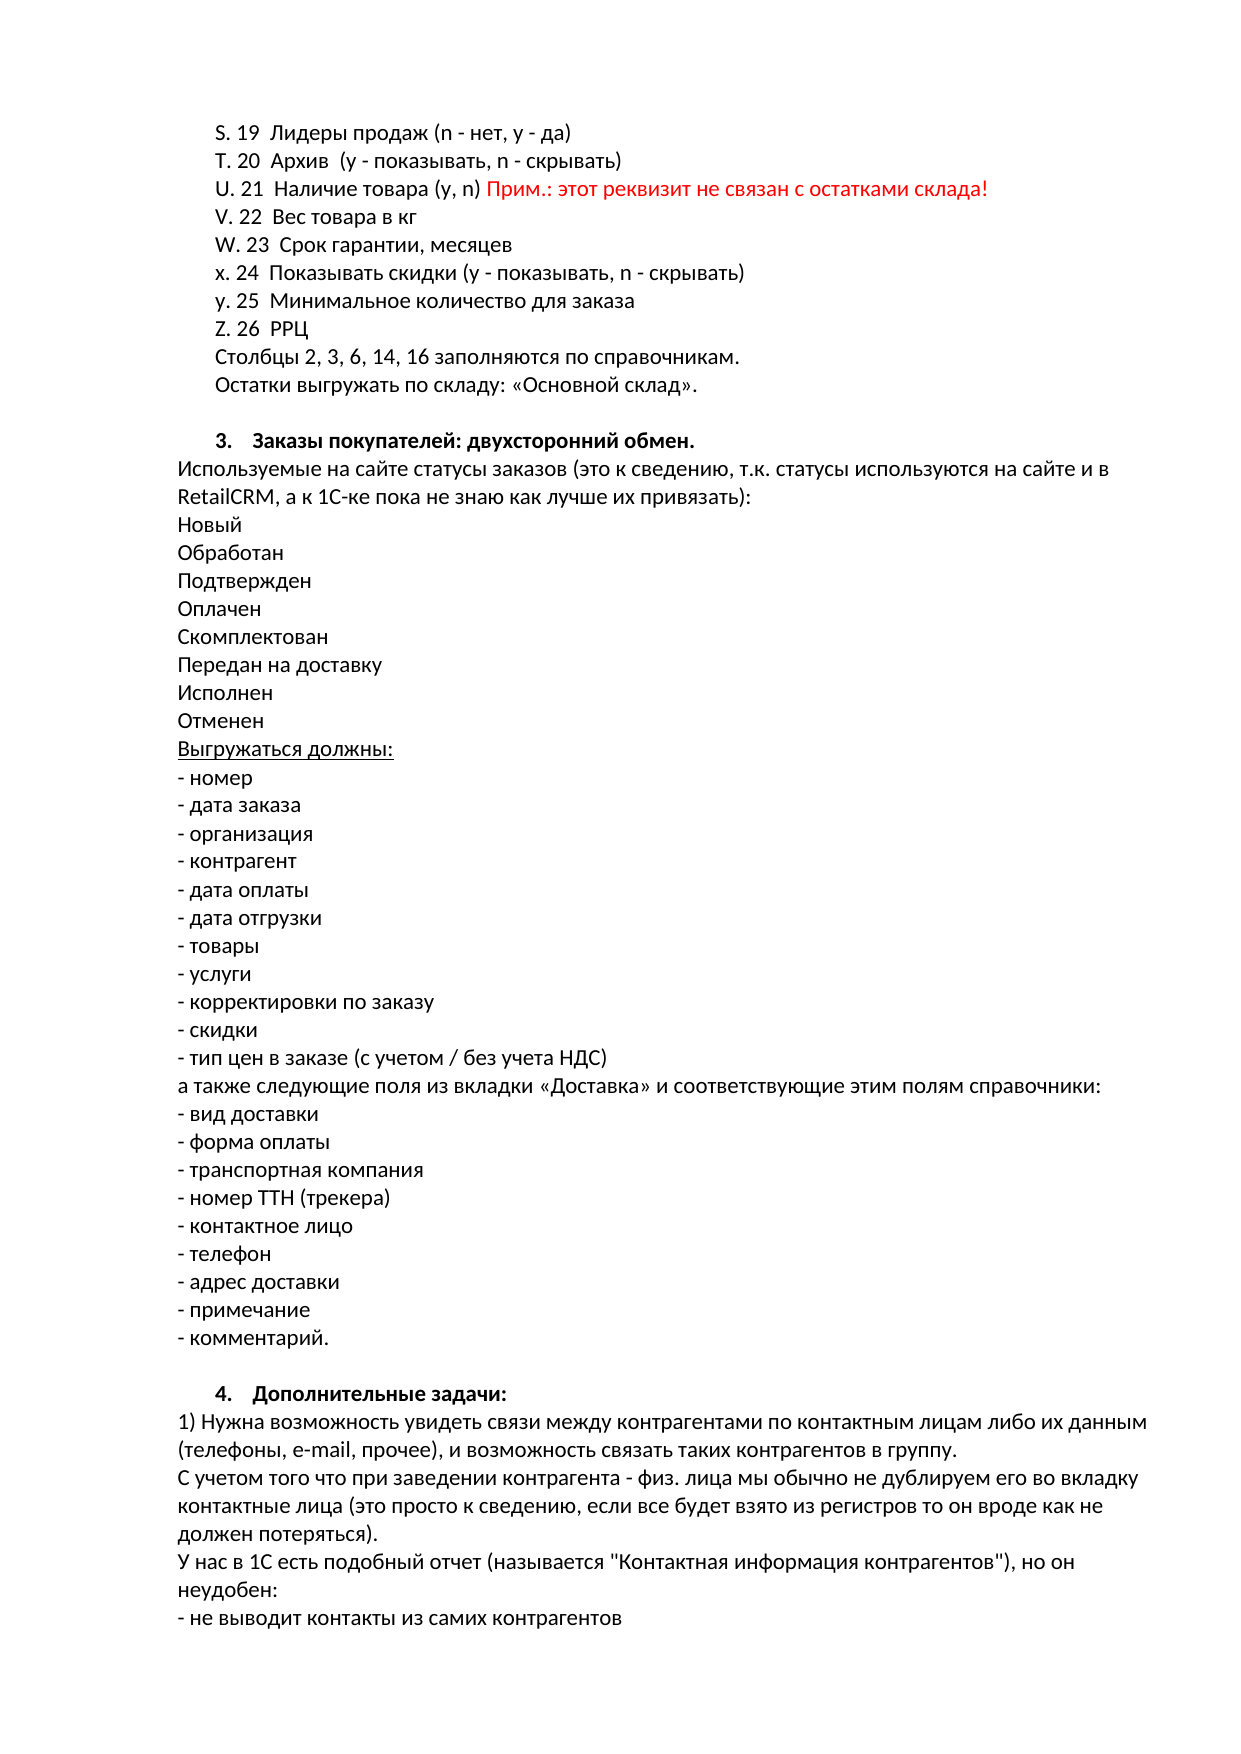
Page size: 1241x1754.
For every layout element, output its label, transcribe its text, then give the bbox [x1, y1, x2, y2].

text Скомплектован [177, 622, 1152, 651]
list Заказы покупателей: двухсторонний обмен. [215, 426, 1152, 454]
text Подтвержден [177, 566, 1152, 594]
text - корректировки по заказу [177, 987, 1152, 1015]
text W. 23 Срок гарантии, месяцев [215, 230, 1152, 258]
text Используемые на сайте статусы заказов (это к сведению, т.к. статусы используются на сайте и в RetailCRM, а к 1С-ке пока не знаю как лучше их привязать): [177, 454, 1152, 510]
text U. 21 Наличие товара (y, n) Прим.: этот реквизит не связан с остатками склада! [215, 174, 1152, 202]
text V. 22 Вес товара в кг [215, 202, 1152, 230]
text - форма оплаты [177, 1127, 1152, 1155]
text - дата отгрузки [177, 903, 1152, 931]
list Дополнительные задачи: [215, 1379, 1152, 1407]
text - номер ТТН (трекера) [177, 1183, 1152, 1211]
text 1) Нужна возможность увидеть связи между контрагентами по контактным лицам либо их данным (телефоны, e-mail, прочее), и возможность связать таких контрагентов в группу. [177, 1407, 1152, 1463]
text - контактное лицо [177, 1211, 1152, 1239]
text - адрес доставки [177, 1267, 1152, 1295]
text С учетом того что при заведении контрагента - физ. лица мы обычно не дублируем его во вкладку контактные лица (это просто к сведению, если все будет взято из регистров то он вроде как не должен потеряться). [177, 1463, 1152, 1547]
text Новый [177, 510, 1152, 538]
text y. 25 Минимальное количество для заказа [215, 286, 1152, 314]
text - телефон [177, 1239, 1152, 1267]
text x. 24 Показывать скидки (y - показывать, n - скрывать) [215, 258, 1152, 286]
text Обработан [177, 538, 1152, 566]
text - комментарий. [177, 1323, 1152, 1351]
text - вид доставки [177, 1099, 1152, 1127]
text - не выводит контакты из самих контрагентов [177, 1603, 1152, 1631]
text - дата оплаты [177, 875, 1152, 903]
text - контрагент [177, 847, 1152, 875]
text Остатки выгружать по складу: «Основной склад». [215, 370, 1152, 398]
text S. 19 Лидеры продаж (n - нет, y - да) [215, 118, 1152, 146]
text - транспортная компания [177, 1155, 1152, 1183]
text T. 20 Архив (y - показывать, n - скрывать) [215, 146, 1152, 174]
text - скидки [177, 1015, 1152, 1043]
text - тип цен в заказе (с учетом / без учета НДС) [177, 1043, 1152, 1071]
text Исполнен [177, 678, 1152, 707]
text а также следующие поля из вкладки «Доставка» и соответствующие этим полям справочники: [177, 1071, 1152, 1099]
text - товары [177, 931, 1152, 959]
text У нас в 1С есть подобный отчет (называется "Контактная информация контрагентов"), но он неудобен: [177, 1547, 1152, 1603]
text Передан на доставку [177, 651, 1152, 678]
text Выгружаться должны: [177, 734, 1152, 763]
text - организация [177, 819, 1152, 847]
text - номер [177, 763, 1152, 791]
text Оплачен [177, 594, 1152, 622]
text Столбцы 2, 3, 6, 14, 16 заполняются по справочникам. [215, 342, 1152, 370]
text Отменен [177, 707, 1152, 734]
text Z. 26 РРЦ [215, 314, 1152, 342]
text - услуги [177, 959, 1152, 987]
text - примечание [177, 1295, 1152, 1323]
text - дата заказа [177, 791, 1152, 819]
